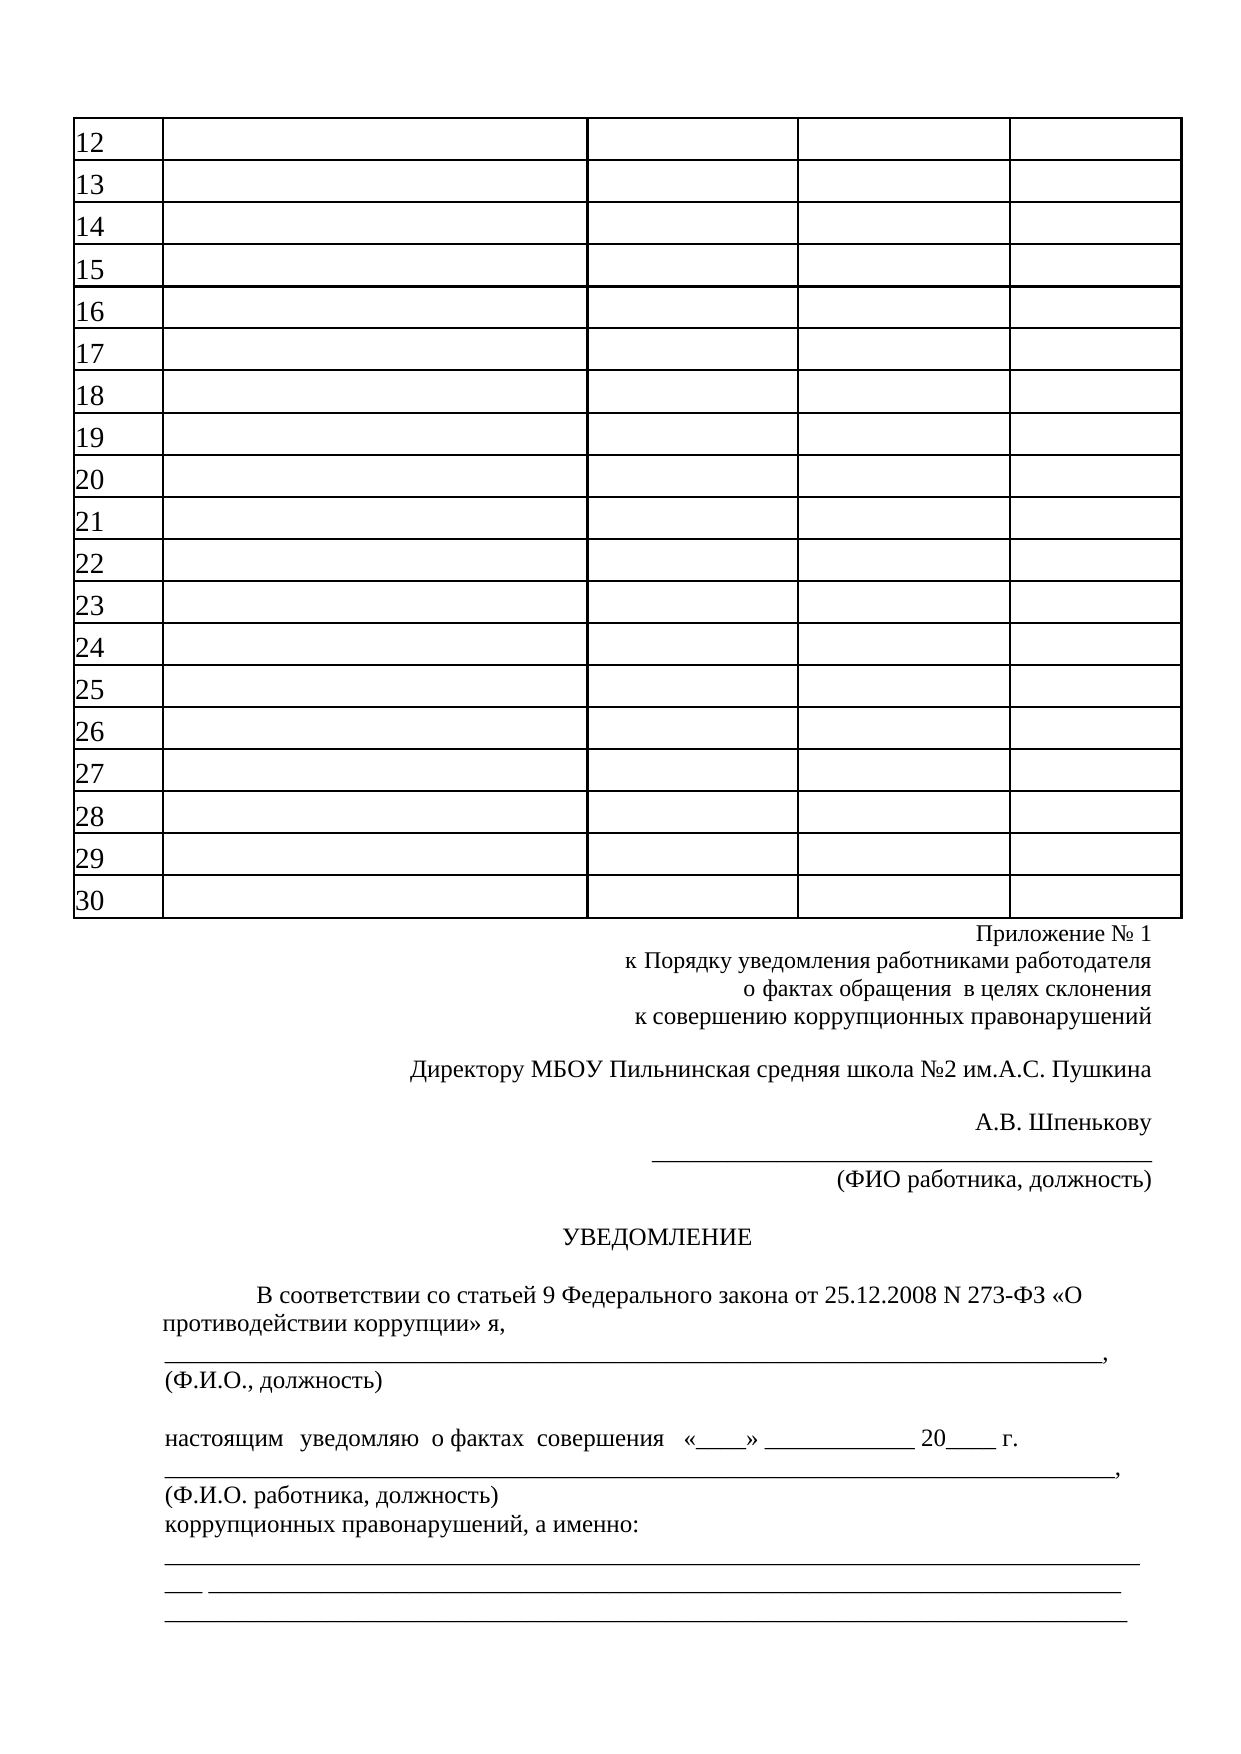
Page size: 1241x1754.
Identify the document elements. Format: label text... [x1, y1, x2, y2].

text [164, 1539, 1146, 1625]
table_cell [589, 414, 797, 453]
table_cell 30 [75, 876, 162, 917]
table_cell [589, 708, 797, 748]
table_cell 27 [75, 750, 162, 790]
table_cell [799, 624, 1009, 664]
table_cell 26 [75, 708, 162, 748]
table_cell [1183, 748, 1224, 790]
table_cell [589, 792, 797, 832]
table_cell 17 [75, 329, 162, 369]
table_cell [799, 498, 1009, 537]
table_cell [164, 288, 586, 327]
table_cell [1183, 580, 1224, 622]
table_cell [164, 498, 586, 537]
table_cell 19 [75, 414, 162, 453]
table_cell 23 [75, 582, 162, 622]
table_cell 29 [75, 834, 162, 874]
table_cell [589, 329, 797, 369]
table_cell [1183, 706, 1224, 748]
table_cell [589, 245, 797, 285]
text (Ф.И.О. работника, должность) [164, 1481, 1152, 1509]
text А.В. Шпенькову [162, 1107, 1152, 1136]
text ___________________________________________________________________________, [164, 1337, 1152, 1366]
table_cell [1183, 117, 1224, 159]
list совершению коррупционных правонарушений [145, 1001, 1152, 1030]
table_cell [1011, 582, 1180, 622]
table_cell [164, 876, 586, 917]
table_cell [589, 119, 797, 159]
table_cell [1011, 498, 1180, 537]
table_cell [1183, 159, 1224, 201]
table_cell [1183, 327, 1224, 369]
table_cell [589, 203, 797, 243]
table_cell [799, 666, 1009, 706]
table_cell [589, 498, 797, 537]
table_cell [799, 792, 1009, 832]
table_cell [799, 582, 1009, 622]
table_cell [589, 876, 797, 917]
table_cell [1183, 412, 1224, 453]
table_cell 14 [75, 203, 162, 243]
table_cell [589, 624, 797, 664]
table_cell [1183, 622, 1224, 664]
table_cell [799, 456, 1009, 496]
text (Ф.И.О., должность) [164, 1366, 1152, 1394]
table_cell [1183, 664, 1224, 706]
table_cell 21 [75, 498, 162, 537]
table_cell [1011, 708, 1180, 748]
table_cell 16 [75, 288, 162, 327]
text ____________________________________________________________________________, [164, 1452, 1152, 1481]
table_cell [1011, 666, 1180, 706]
table_cell [164, 708, 586, 748]
table_cell [589, 456, 797, 496]
table_cell [1011, 624, 1180, 664]
text настоящим уведомляю о фактах совершения «____» ____________ 20____ г. [164, 1423, 1152, 1452]
table_cell [799, 540, 1009, 580]
table_cell [799, 161, 1009, 201]
table_cell [164, 792, 586, 832]
text УВЕДОМЛЕНИЕ [162, 1222, 1152, 1251]
table_cell 15 [75, 245, 162, 285]
text Директору МБОУ Пильнинская средняя школа №2 им.А.С. Пушкина [162, 1054, 1152, 1083]
table_cell [799, 203, 1009, 243]
table_cell [799, 876, 1009, 917]
table_cell [1011, 371, 1180, 412]
table_cell [1011, 245, 1180, 285]
table_cell [589, 666, 797, 706]
table_cell [1011, 834, 1180, 874]
list Порядку уведомления работниками работодателя [143, 946, 1152, 974]
table_cell [1183, 874, 1224, 917]
table_cell [164, 414, 586, 453]
table_cell 28 [75, 792, 162, 832]
table_cell [589, 750, 797, 790]
table_cell [589, 161, 797, 201]
table_cell [1011, 414, 1180, 453]
text коррупционных правонарушений, а именно: [164, 1509, 1152, 1538]
table_cell [164, 203, 586, 243]
table_cell [164, 371, 586, 412]
table_cell 18 [75, 371, 162, 412]
table_cell [799, 414, 1009, 453]
table_cell [799, 245, 1009, 285]
table_cell [1183, 201, 1224, 243]
table_cell [1183, 538, 1224, 580]
table_cell [1183, 369, 1224, 412]
table_cell [589, 540, 797, 580]
table_cell 13 [75, 161, 162, 201]
table_cell [1011, 540, 1180, 580]
table_cell [1011, 288, 1180, 327]
table_cell 12 [75, 119, 162, 159]
table_cell [799, 329, 1009, 369]
table_cell [799, 834, 1009, 874]
table_cell [164, 161, 586, 201]
table_cell [1183, 243, 1224, 285]
table_cell [799, 708, 1009, 748]
table_cell [799, 750, 1009, 790]
table_cell 20 [75, 456, 162, 496]
table_cell [164, 119, 586, 159]
table_cell [1011, 876, 1180, 917]
table_cell [164, 456, 586, 496]
table_cell [1011, 161, 1180, 201]
table_cell [1183, 285, 1224, 327]
table_cell [164, 245, 586, 285]
table_cell [1011, 456, 1180, 496]
table_cell [799, 119, 1009, 159]
list фактах обращения в целях склонения [143, 974, 1152, 1001]
table_cell [799, 288, 1009, 327]
table_cell [589, 582, 797, 622]
table_cell [164, 540, 586, 580]
table_cell [1011, 329, 1180, 369]
table_cell [1011, 792, 1180, 832]
table_cell 24 [75, 624, 162, 664]
table_cell [1183, 790, 1224, 832]
table_cell [164, 624, 586, 664]
table_cell 22 [75, 540, 162, 580]
table_cell [589, 834, 797, 874]
table_cell [164, 329, 586, 369]
table_cell [1011, 203, 1180, 243]
table_cell [1183, 454, 1224, 496]
text ________________________________________ [162, 1136, 1152, 1164]
text (ФИО работника, должность) [162, 1164, 1152, 1193]
table_cell [164, 582, 586, 622]
table_cell [1011, 750, 1180, 790]
text В соответствии со статьей 9 Федерального закона от 25.12.2008 N 273-ФЗ «О противодействии коррупции» я, [162, 1281, 1152, 1337]
table_cell [589, 371, 797, 412]
table_cell [164, 750, 586, 790]
table_cell [589, 288, 797, 327]
table_cell [164, 834, 586, 874]
table_cell [164, 666, 586, 706]
table_cell [1183, 496, 1224, 537]
table_cell [1183, 832, 1224, 874]
table_cell [1011, 119, 1180, 159]
table_cell 25 [75, 666, 162, 706]
text Приложение № 1 [162, 919, 1152, 946]
table_cell [799, 371, 1009, 412]
